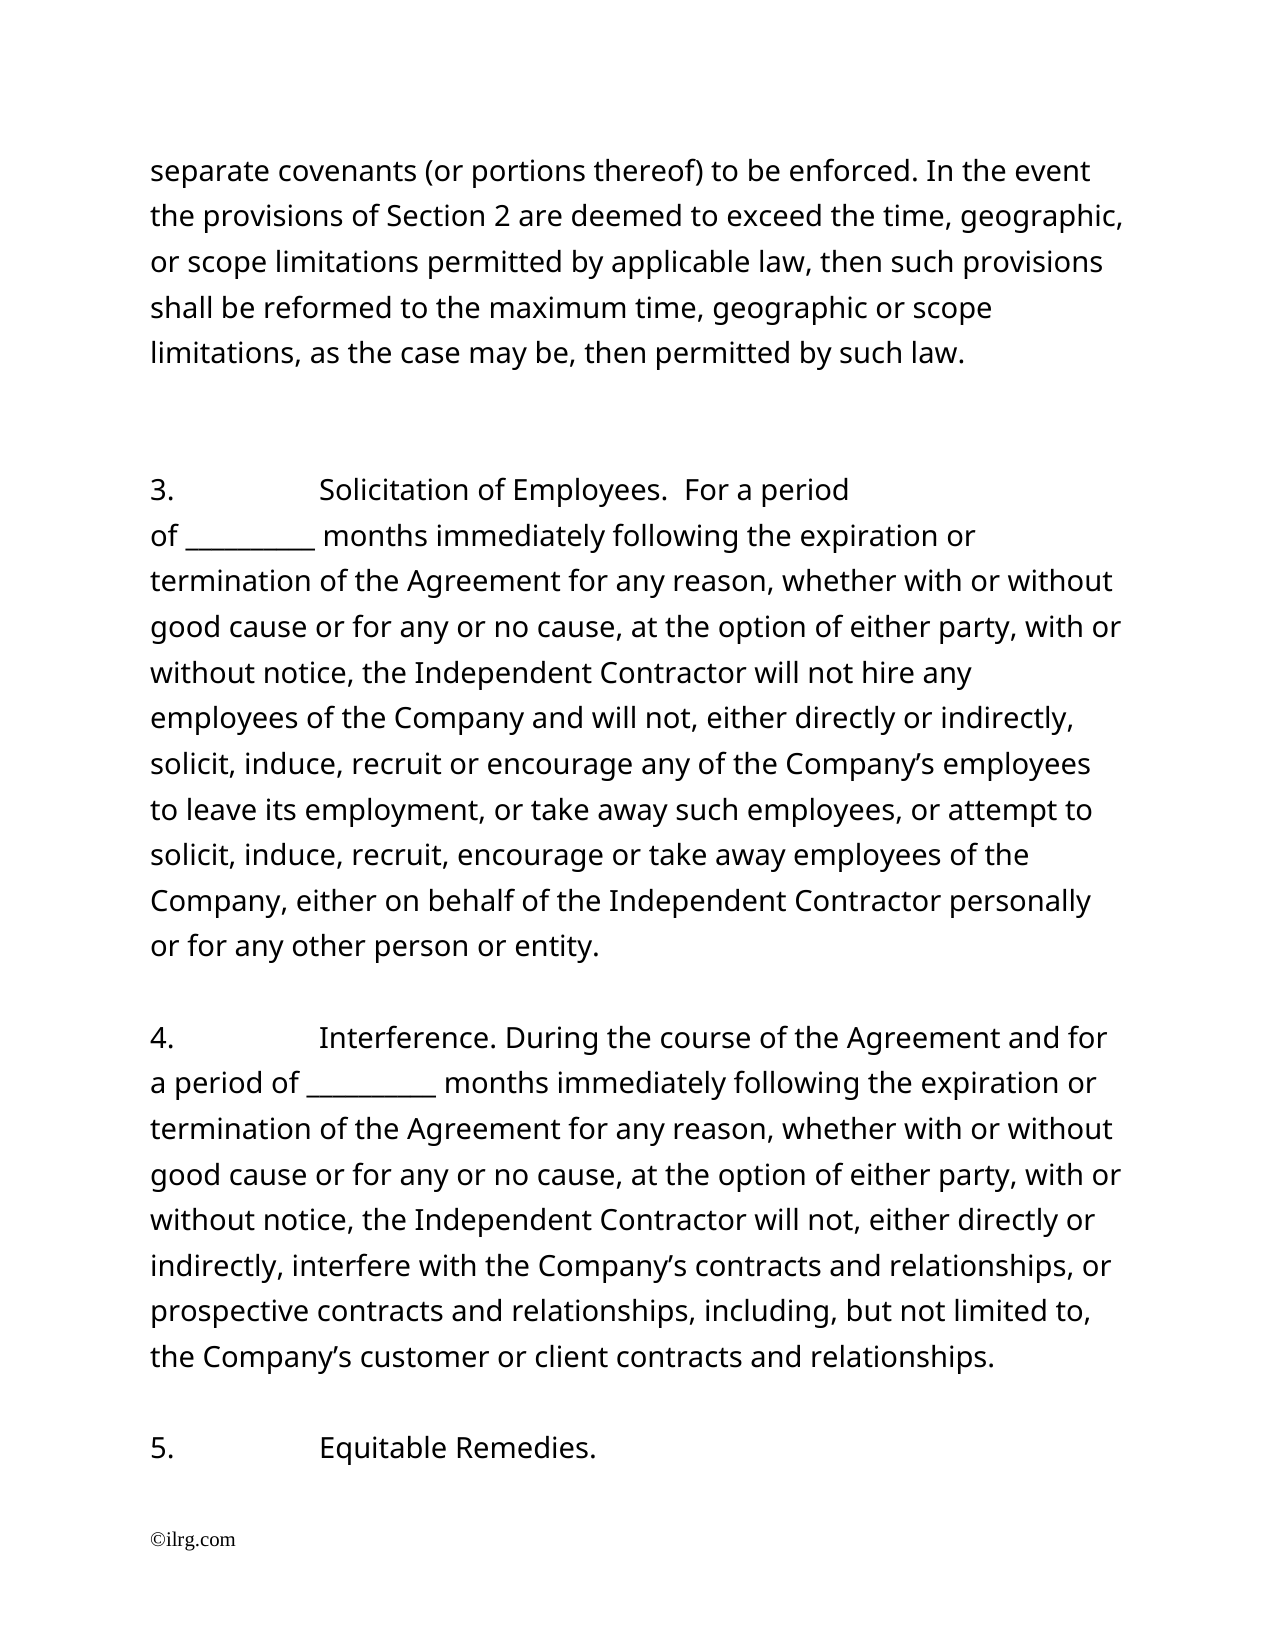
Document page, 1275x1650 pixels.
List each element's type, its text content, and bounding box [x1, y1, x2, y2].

text 3. Solicitation of Employees. For a period of __________ months immediately following the expiration or termination of the Agreement for any reason, whether with or without good cause or for any or no cause, at the option of either party, with or without notice, the Independent Contractor will not hire any employees of the Company and will not, either directly or indirectly, solicit, induce, recruit or encourage any of the Company’s employees to leave its employment, or take away such employees, or attempt to solicit, induce, recruit, encourage or take away employees of the Company, either on behalf of the Independent Contractor personally or for any other person or entity. [150, 469, 1125, 965]
text 5. Equitable Remedies. [150, 1427, 1125, 1467]
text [150, 150, 1125, 372]
text 4. Interference. During the course of the Agreement and for a period of __________ months immediately following the expiration or termination of the Agreement for any reason, whether with or without good cause or for any or no cause, at the option of either party, with or without notice, the Independent Contractor will not, either directly or indirectly, interfere with the Company’s contracts and relationships, or prospective contracts and relationships, including, but not limited to, the Company’s customer or client contracts and relationships. [150, 1017, 1125, 1376]
